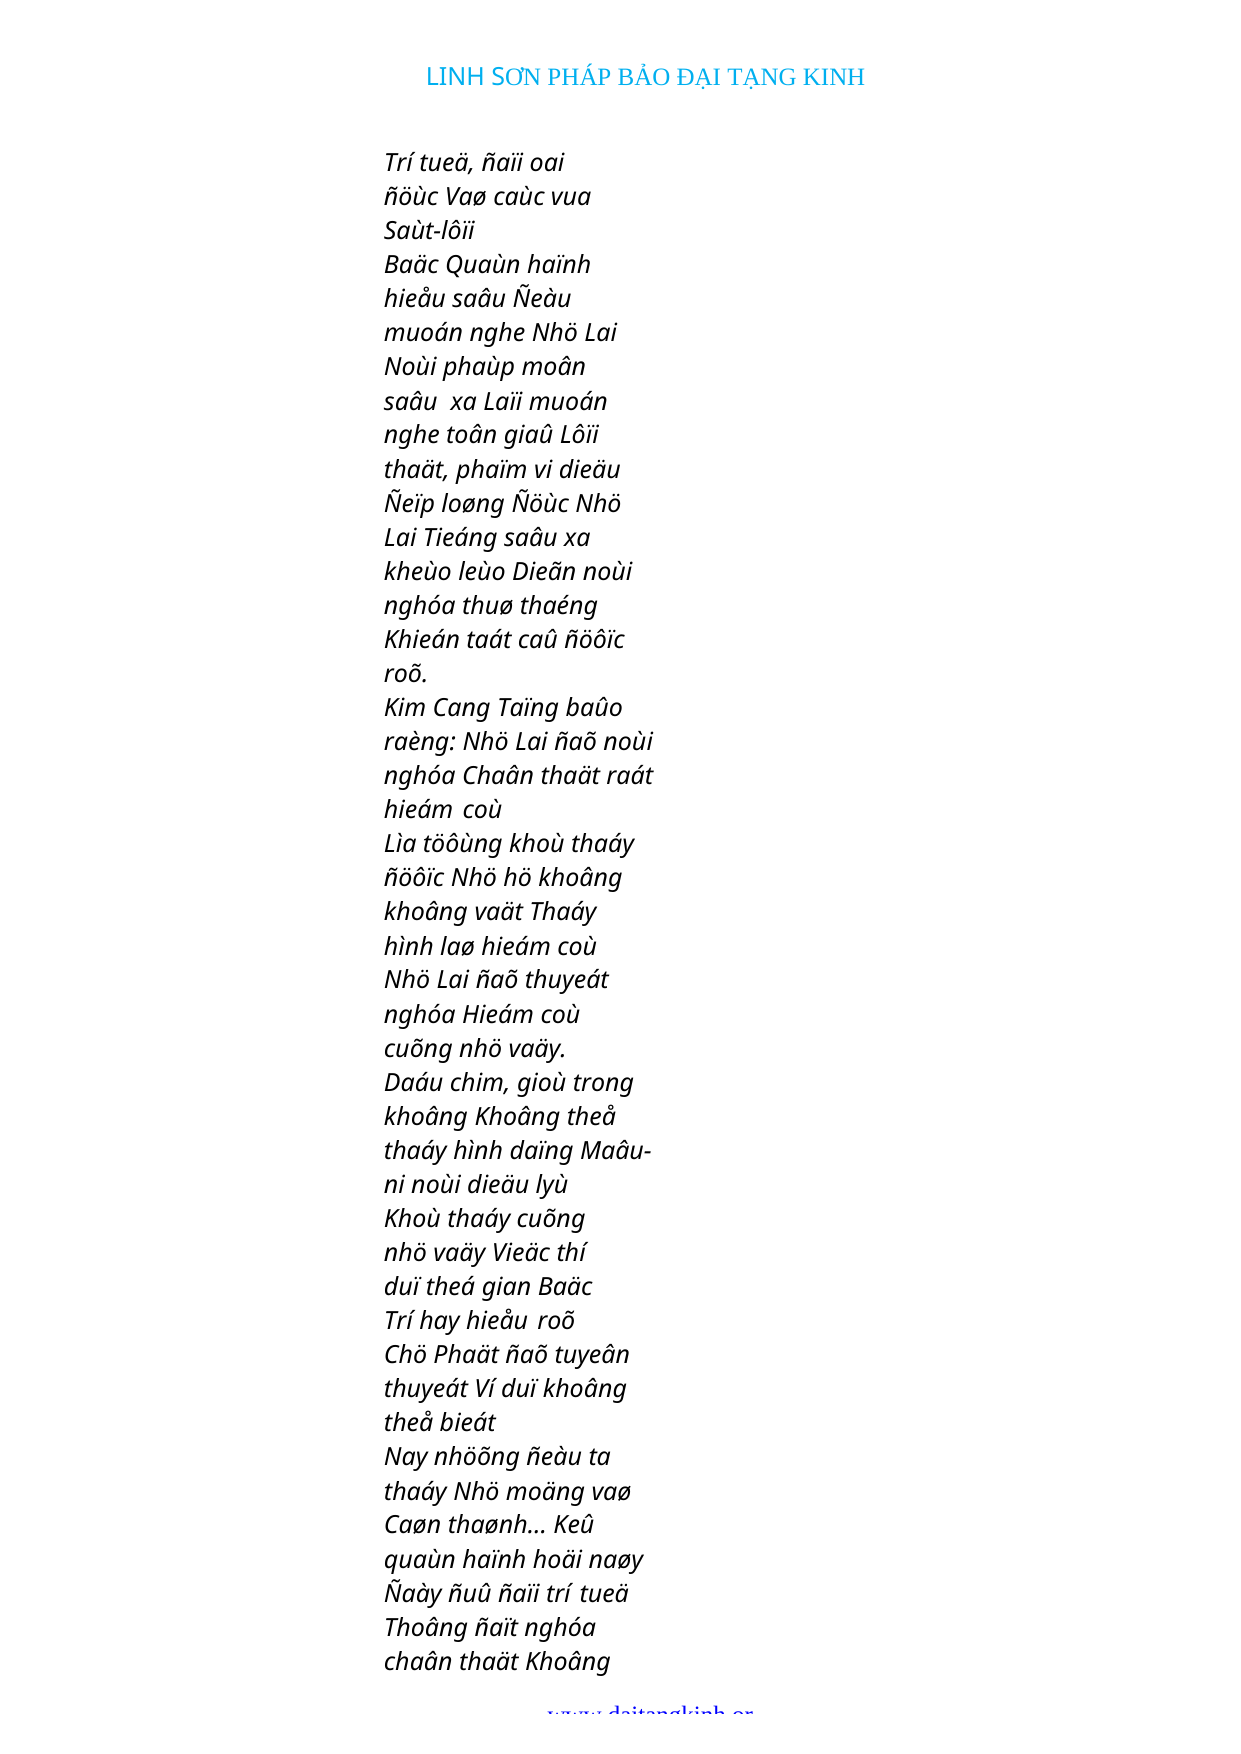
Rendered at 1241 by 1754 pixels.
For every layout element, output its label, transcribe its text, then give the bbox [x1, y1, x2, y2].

text Nay nhöõng ñeàu ta thaáy Nhö moäng vaø Caøn thaønh… Keû quaùn haïnh hoäi naøy Ñaày ñuû ñaïi trí tueä [384, 1439, 654, 1609]
text Trí tueä, ñaïi oai ñöùc Vaø caùc vua Saùt-lôïi [384, 145, 608, 247]
text Daáu chim, gioù trong khoâng Khoâng theå thaáy hình daïng Maâu-ni noùi dieäu lyù [384, 1064, 665, 1201]
text Baäc Quaùn haïnh hieåu saâu Ñeàu muoán nghe Nhö Lai Noùi phaùp moân saâu xa Laïi muoán nghe toân giaû Lôïi thaät, phaïm vi dieäu Ñeïp loøng Ñöùc Nhö Lai Tieáng saâu xa kheùo leùo Dieãn noùi nghóa thuø thaéng Khieán taát caû ñöôïc roõ. [384, 247, 644, 690]
text Lìa töôùng khoù thaáy ñöôïc Nhö hö khoâng khoâng vaät Thaáy hình laø hieám coù Nhö Lai ñaõ thuyeát nghóa Hieám coù cuõng nhö vaäy. [384, 826, 639, 1064]
text Kim Cang Taïng baûo raèng: Nhö Lai ñaõ noùi nghóa Chaân thaät raát hieám coù [384, 690, 658, 826]
text Chö Phaät ñaõ tuyeân thuyeát Ví duï khoâng theå bieát [384, 1337, 653, 1439]
text Khoù thaáy cuõng nhö vaäy Vieäc thí duï theá gian Baäc Trí hay hieåu roõ [384, 1201, 624, 1337]
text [384, 1609, 661, 1677]
